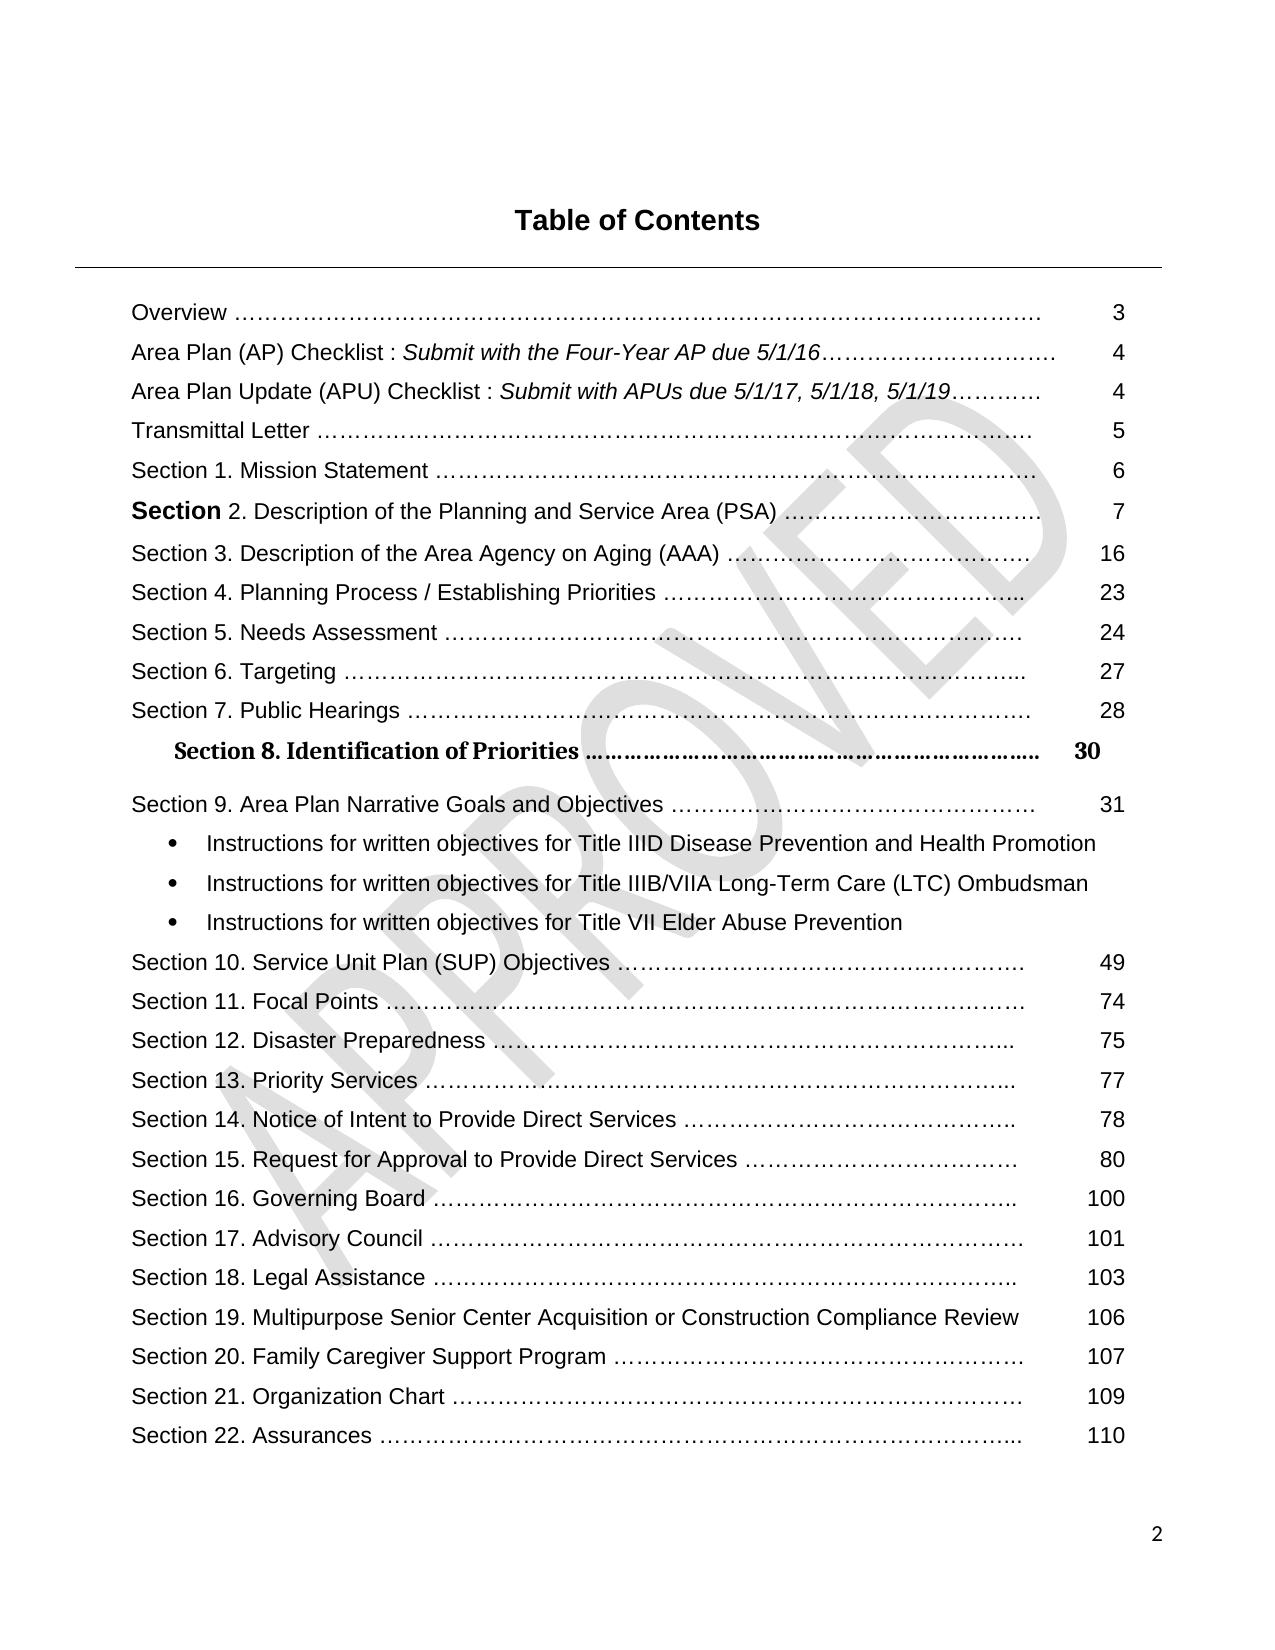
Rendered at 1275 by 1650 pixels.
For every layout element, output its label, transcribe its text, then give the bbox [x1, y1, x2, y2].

list Instructions for written objectives for Title VII Elder Abuse Prevention [169, 909, 1162, 935]
text Section 21. Organization Chart ………………………………………………………………… 109 [131, 1383, 1161, 1409]
text Section 15. Request for Approval to Provide Direct Services ……………………………… 80 [131, 1146, 1161, 1172]
text Section 13. Priority Services …………………………………………………………………... 77 [131, 1067, 1161, 1093]
text Section 11. Focal Points ………………………………………………………………………… 74 [131, 988, 1161, 1014]
title Section 8. Identification of Priorities …………………………………………………………….. 30 [112, 737, 1162, 766]
text Area Plan (AP) Checklist : Submit with the Four-Year AP due 5/1/16…………………………. 4 [131, 338, 1161, 365]
text Section 5. Needs Assessment …………………………………………………………………. 24 [131, 618, 1161, 645]
text Transmittal Letter …………………………………………………………………………………. 5 [131, 417, 1161, 444]
text Section 19. Multipurpose Senior Center Acquisition or Construction Compliance Review 106 [131, 1304, 1161, 1330]
text Area Plan Update (APU) Checklist : Submit with APUs due 5/1/17, 5/1/18, 5/1/19………… 4 [131, 378, 1161, 404]
list Instructions for written objectives for Title IIIB/VIIA Long-Term Care (LTC) Ombudsman [169, 869, 1162, 896]
text Overview ……………………………………………………………………………………………. 3 [131, 299, 1161, 325]
text Table of Contents [112, 203, 1162, 237]
text Section 9. Area Plan Narrative Goals and Objectives ………………………………………… 31 [131, 791, 1161, 817]
text Section 4. Planning Process / Establishing Priorities ………………………………………... 23 [131, 579, 1161, 605]
text Section 14. Notice of Intent to Provide Direct Services …………………………………….. 78 [131, 1106, 1161, 1133]
text Section 7. Public Hearings ………………………………………………………………………. 28 [131, 697, 1161, 724]
text Section 12. Disaster Preparedness …………………………………………………………... 75 [131, 1027, 1161, 1054]
text Section 18. Legal Assistance ………………………………………………………………….. 103 [131, 1264, 1161, 1291]
text Section 3. Description of the Area Agency on Aging (AAA) …………………………………. 16 [131, 539, 1161, 566]
list Instructions for written objectives for Title IIID Disease Prevention and Health Promotion [169, 830, 1162, 856]
text Section 6. Targeting ……………………………………………………………………………... 27 [131, 658, 1161, 684]
text Section 20. Family Caregiver Support Program ……………………………………………… 107 [131, 1343, 1161, 1370]
text Section 1. Mission Statement ……………………………………………………………………. 6 [131, 457, 1161, 483]
text Section 2. Description of the Planning and Service Area (PSA) ……………………………. 7 [131, 496, 1161, 525]
text Section 17. Advisory Council …………………………………………………………………… 101 [131, 1225, 1161, 1251]
text Section 16. Governing Board ………………………………………………………………….. 100 [131, 1185, 1161, 1212]
text Section 10. Service Unit Plan (SUP) Objectives …………………………………..…………. 49 [131, 948, 1161, 975]
text Section 22. Assurances …………….…………………………………………………………... 110 [131, 1422, 1161, 1449]
